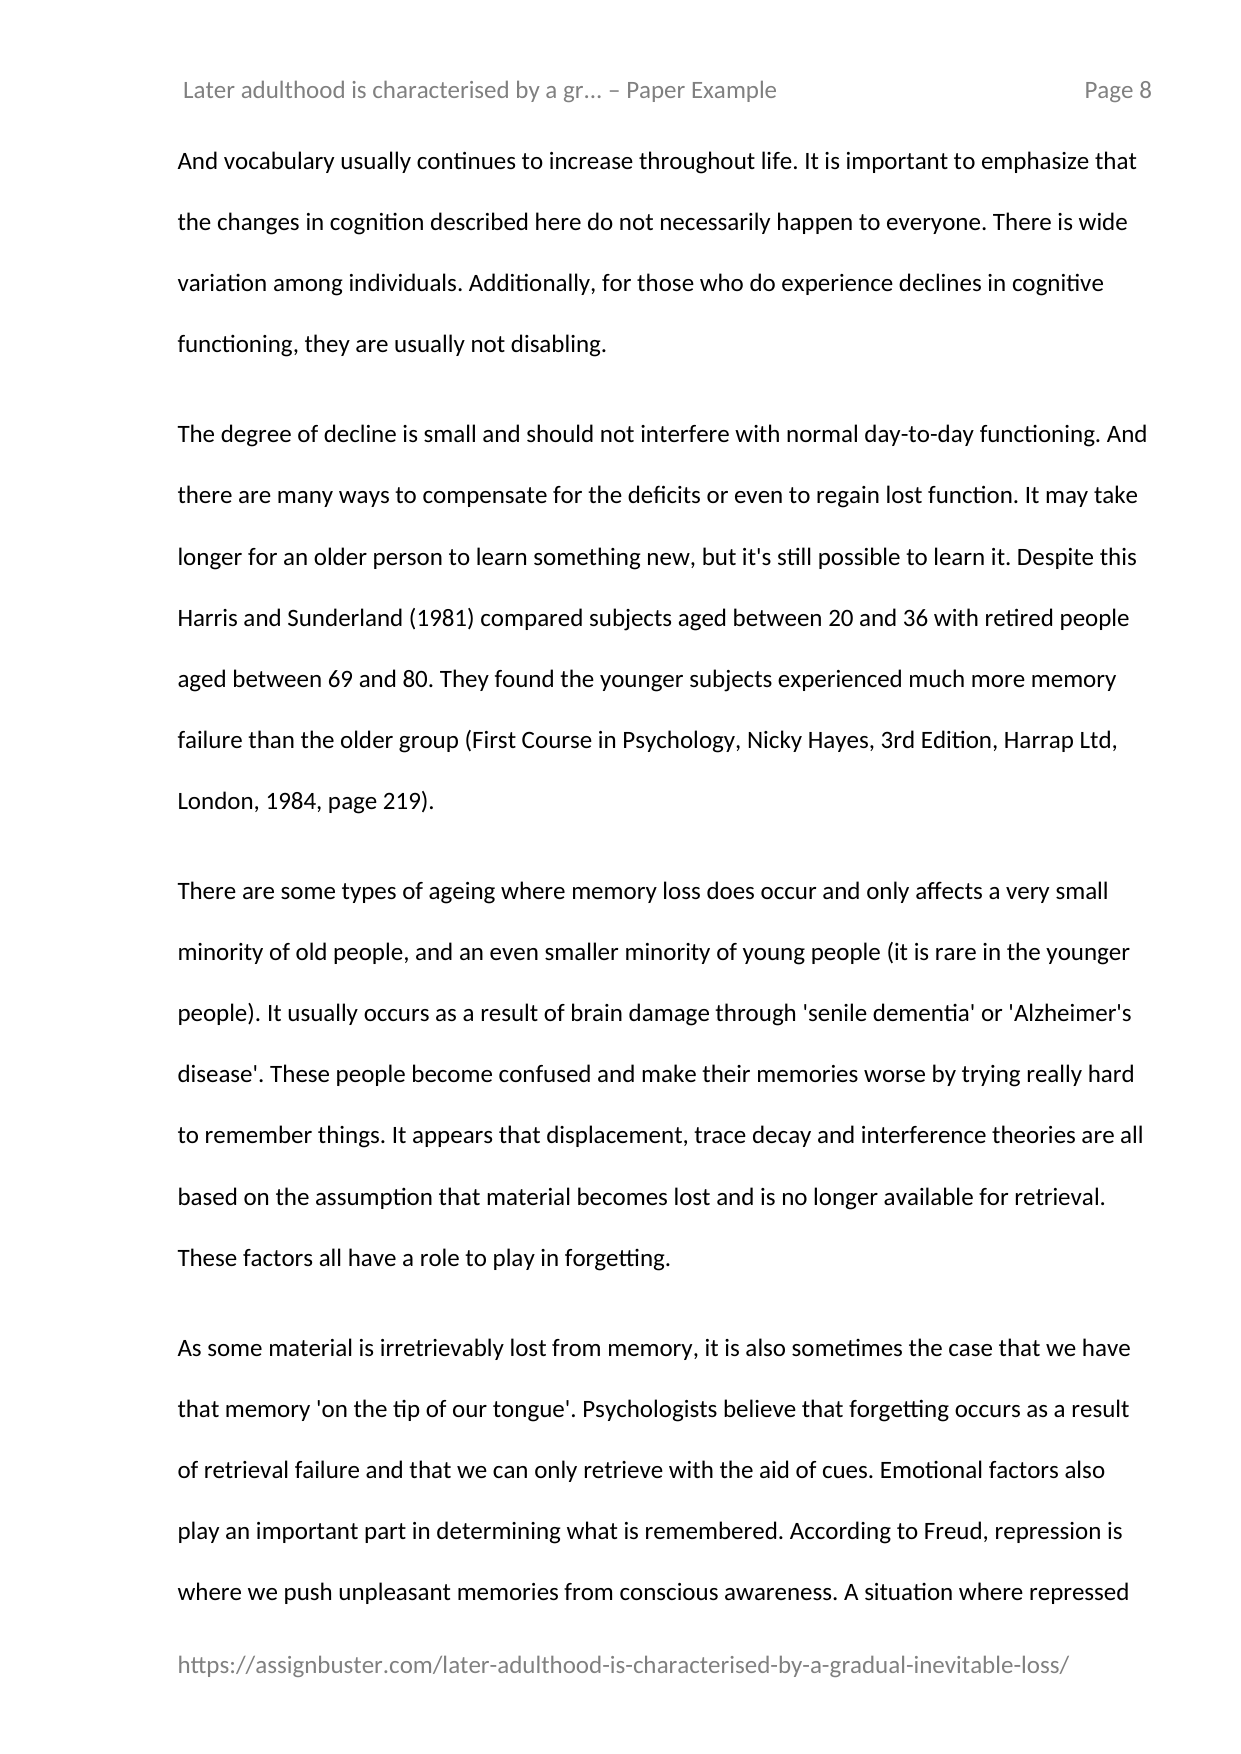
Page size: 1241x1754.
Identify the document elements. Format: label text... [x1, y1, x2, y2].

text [177, 1332, 1152, 1607]
text There are some types of ageing where memory loss does occur and only affects a very small minority of old people, and an even smaller minority of young people (it is rare in the younger people). It usually occurs as a result of brain damage through 'senile dementia' or 'Alzheimer's disease'. These people become confused and make their memories worse by trying really hard to remember things. It appears that displacement, trace decay and interference theories are all based on the assumption that material becomes lost and is no longer available for retrieval. These factors all have a role to play in forgetting. [177, 875, 1152, 1272]
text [177, 145, 1152, 359]
text The degree of decline is small and should not interfere with normal day-to-day functioning. And there are many ways to compensate for the deficits or even to regain lost function. It may take longer for an older person to learn something new, but it's still possible to learn it. Despite this Harris and Sunderland (1981) compared subjects aged between 20 and 36 with retired people aged between 69 and 80. They found the younger subjects experienced much more memory failure than the older group (First Course in Psychology, Nicky Hayes, 3rd Edition, Harrap Ltd, London, 1984, page 219). [177, 419, 1152, 815]
